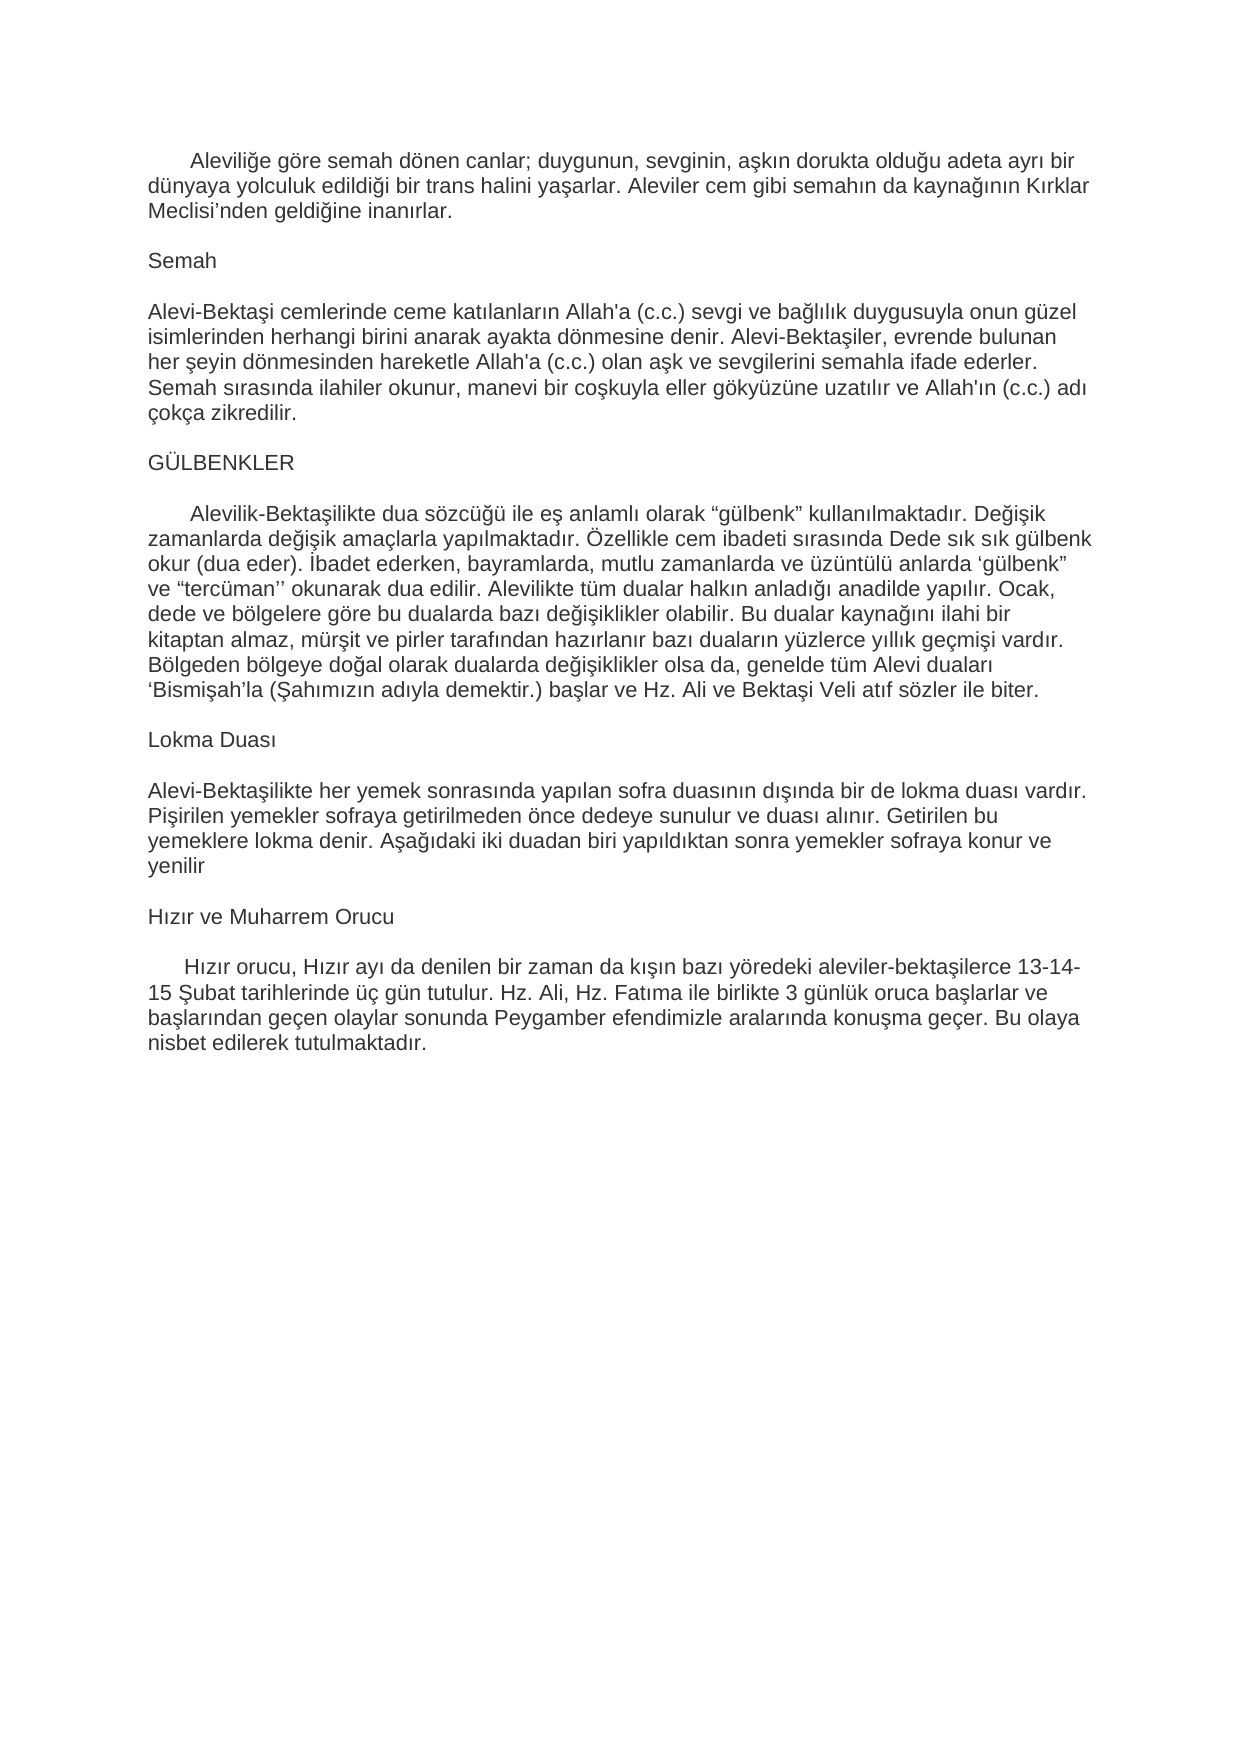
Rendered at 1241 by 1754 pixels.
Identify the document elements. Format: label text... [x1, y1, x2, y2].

text GÜLBENKLER [148, 450, 1093, 475]
text Alevi-Bektaşilikte her yemek sonrasında yapılan sofra duasının dışında bir de lokma duası vardır. Pişirilen yemekler sofraya getirilmeden önce dedeye sunulur ve duası alınır. Getirilen bu yemeklere lokma denir. Aşağıdaki iki duadan biri yapıldıktan sonra yemekler sofraya konur ve yenilir [148, 778, 1093, 879]
text Semah [148, 248, 1093, 274]
text Hızır orucu, Hızır ayı da denilen bir zaman da kışın bazı yöredeki aleviler-bektaşilerce 13-14-15 Şubat tarihlerinde üç gün tutulur. Hz. Ali, Hz. Fatıma ile birlikte 3 günlük oruca başlarlar ve başlarından geçen olaylar sonunda Peygamber efendimizle aralarında konuşma geçer. Bu olaya nisbet edilerek tutulmaktadır. [148, 954, 1093, 1055]
text Aleviliğe göre semah dönen canlar; duygunun, sevginin, aşkın dorukta olduğu adeta ayrı bir dünyaya yolculuk edildiği bir trans halini yaşarlar. Aleviler cem gibi semahın da kaynağının Kırklar Meclisi’nden geldiğine inanırlar. [148, 148, 1093, 223]
text Lokma Duası [148, 727, 1093, 753]
text Hızır ve Muharrem Orucu [148, 904, 1093, 929]
text Alevi-Bektaşi cemlerinde ceme katılanların Allah'a (c.c.) sevgi ve bağlılık duygusuyla onun güzel isimlerinden herhangi birini anarak ayakta dönmesine denir. Alevi-Bektaşiler, evrende bulunan her şeyin dönmesinden hareketle Allah'a (c.c.) olan aşk ve sevgilerini semahla ifade ederler. Semah sırasında ilahiler okunur, manevi bir coşkuyla eller gökyüzüne uzatılır ve Allah'ın (c.c.) adı çokça zikredilir. [148, 299, 1093, 425]
text Alevilik-Bektaşilikte dua sözcüğü ile eş anlamlı olarak “gülbenk” kullanılmaktadır. Değişik zamanlarda değişik amaçlarla yapılmaktadır. Özellikle cem ibadeti sırasında Dede sık sık gülbenk okur (dua eder). İbadet ederken, bayramlarda, mutlu zamanlarda ve üzüntülü anlarda ‘gülbenk” ve “tercüman’’ okunarak dua edilir. Alevilikte tüm dualar halkın anladığı anadilde yapılır. Ocak, dede ve bölgelere göre bu dualarda bazı değişiklikler olabilir. Bu dualar kaynağını ilahi bir kitaptan almaz, mürşit ve pirler tarafından hazırlanır bazı duaların yüzlerce yıllık geçmişi vardır. Bölgeden bölgeye doğal olarak dualarda değişiklikler olsa da, genelde tüm Alevi duaları ‘Bismişah’la (Şahımızın adıyla demektir.) başlar ve Hz. Ali ve Bektaşi Veli atıf sözler ile biter. [148, 501, 1093, 702]
